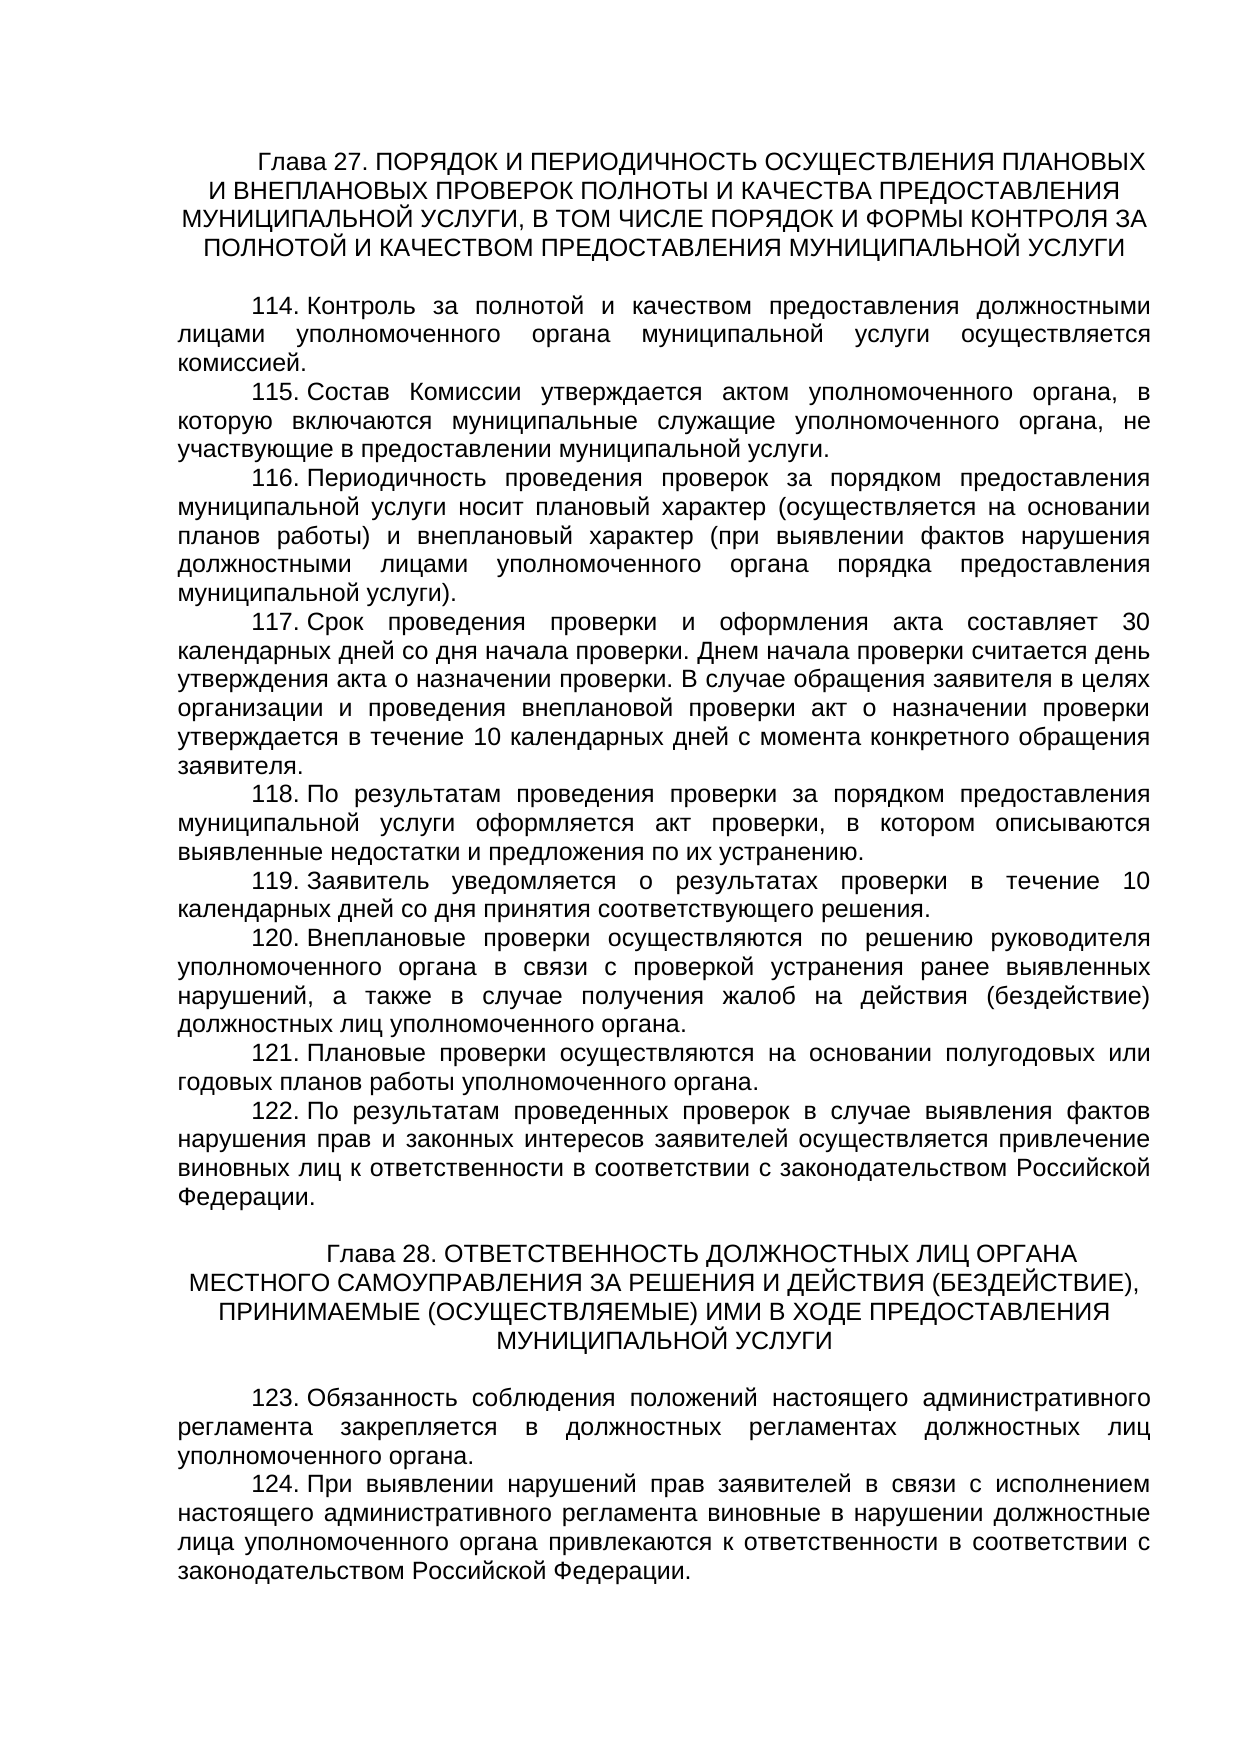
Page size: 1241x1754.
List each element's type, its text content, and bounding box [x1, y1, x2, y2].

text 119. Заявитель уведомляется о результатах проверки в течение 10 календарных дней со дня принятия соответствующего решения. [177, 866, 1152, 923]
text 123. Обязанность соблюдения положений настоящего административного регламента закрепляется в должностных регламентах должностных лиц уполномоченного органа. [177, 1383, 1152, 1469]
text 122. По результатам проведенных проверок в случае выявления фактов нарушения прав и законных интересов заявителей осуществляется привлечение виновных лиц к ответственности в соответствии с законодательством Российской Федерации. [177, 1096, 1152, 1211]
text 118. По результатам проведения проверки за порядком предоставления муниципальной услуги оформляется акт проверки, в котором описываются выявленные недостатки и предложения по их устранению. [177, 779, 1152, 866]
text Глава 28. ОТВЕТСТВЕННОСТЬ ДОЛЖНОСТНЫХ ЛИЦ ОРГАНА МЕСТНОГО САМОУПРАВЛЕНИЯ ЗА РЕШЕНИЯ И ДЕЙСТВИЯ (БЕЗДЕЙСТВИЕ), ПРИНИМАЕМЫЕ (ОСУЩЕСТВЛЯЕМЫЕ) ИМИ В ХОДЕ ПРЕДОСТАВЛЕНИЯ МУНИЦИПАЛЬНОЙ УСЛУГИ [177, 1239, 1152, 1354]
text 120. Внеплановые проверки осуществляются по решению руководителя уполномоченного органа в связи с проверкой устранения ранее выявленных нарушений, а также в случае получения жалоб на действия (бездействие) должностных лиц уполномоченного органа. [177, 923, 1152, 1038]
text 115. Состав Комиссии утверждается актом уполномоченного органа, в которую включаются муниципальные служащие уполномоченного органа, не участвующие в предоставлении муниципальной услуги. [177, 377, 1152, 463]
text 114. Контроль за полнотой и качеством предоставления должностными лицами уполномоченного органа муниципальной услуги осуществляется комиссией. [177, 291, 1152, 377]
text 116. Периодичность проведения проверок за порядком предоставления муниципальной услуги носит плановый характер (осуществляется на основании планов работы) и внеплановый характер (при выявлении фактов нарушения должностными лицами уполномоченного органа порядка предоставления муниципальной услуги). [177, 463, 1152, 607]
text 121. Плановые проверки осуществляются на основании полугодовых или годовых планов работы уполномоченного органа. [177, 1038, 1152, 1096]
text Глава 27. ПОРЯДОК И ПЕРИОДИЧНОСТЬ ОСУЩЕСТВЛЕНИЯ ПЛАНОВЫХ И ВНЕПЛАНОВЫХ ПРОВЕРОК ПОЛНОТЫ И КАЧЕСТВА ПРЕДОСТАВЛЕНИЯ МУНИЦИПАЛЬНОЙ УСЛУГИ, В ТОМ ЧИСЛЕ ПОРЯДОК И ФОРМЫ КОНТРОЛЯ ЗА ПОЛНОТОЙ И КАЧЕСТВОМ ПРЕДОСТАВЛЕНИЯ МУНИЦИПАЛЬНОЙ УСЛУГИ [177, 147, 1152, 262]
text 124. При выявлении нарушений прав заявителей в связи с исполнением настоящего административного регламента виновные в нарушении должностные лица уполномоченного органа привлекаются к ответственности в соответствии с законодательством Российской Федерации. [177, 1469, 1152, 1584]
text 117. Срок проведения проверки и оформления акта составляет 30 календарных дней со дня начала проверки. Днем начала проверки считается день утверждения акта о назначении проверки. В случае обращения заявителя в целях организации и проведения внеплановой проверки акт о назначении проверки утверждается в течение 10 календарных дней с момента конкретного обращения заявителя. [177, 607, 1152, 779]
